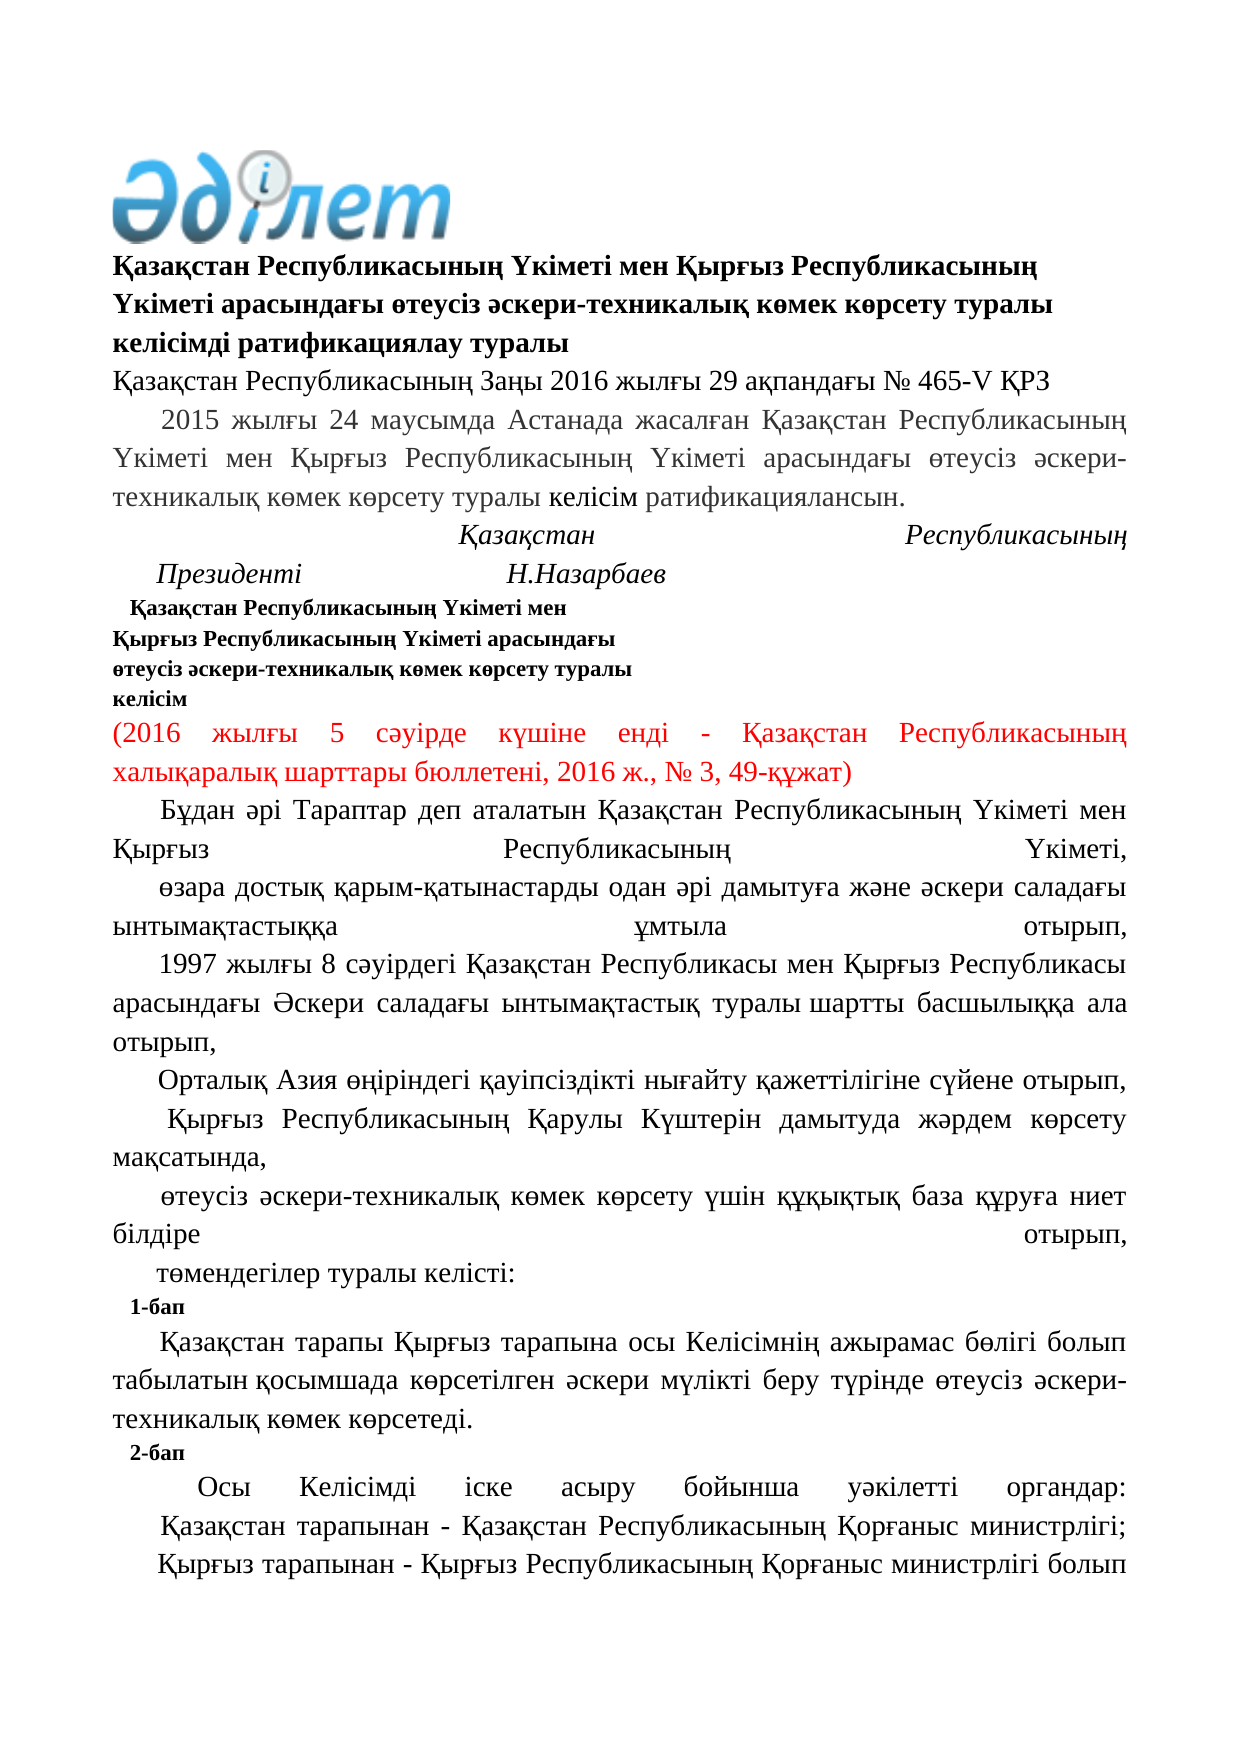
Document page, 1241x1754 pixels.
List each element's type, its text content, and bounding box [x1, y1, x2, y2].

text Қазақстан Республикасының Үкіметі мен Қырғыз Республикасының Үкіметі арасындағы өтеусіз әскери-техникалық көмек көрсету туралы келісім [112, 594, 1128, 711]
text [112, 1469, 1128, 1580]
text (2016 жылғы 5 сәуірде күшіне енді - Қазақстан Республикасының халықаралық шарттары бюллетені, 2016 ж., № 3, 49-құжат) [112, 715, 1128, 787]
text Қазақстан Республикасының Үкіметі мен Қырғыз Республикасының Үкіметі арасындағы өтеусіз әскери-техникалық көмек көрсету туралы келісімді ратификациялау туралы [112, 248, 1128, 358]
text Қазақстан Республикасының Заңы 2016 жылғы 29 ақпандағы № 465-V ҚРЗ [112, 363, 1128, 397]
text 2015 жылғы 24 маусымда Астанада жасалған Қазақстан Республикасының Үкіметі мен Қырғыз Республикасының Үкіметі арасындағы өтеусіз әскери-техникалық көмек көрсету туралы келісім ратификациялансын. [112, 402, 1128, 512]
text Қазақстан Республикасының Президенті Н.Назарбаев [112, 517, 1128, 589]
text 1-бап [112, 1293, 1128, 1320]
text 2-бап [112, 1439, 1128, 1466]
text Бұдан әрі Тараптар деп аталатын Қазақстан Республикасының Үкіметі мен Қырғыз Республикасының Үкіметі, өзара достық қарым-қатынастарды одан әрі дамытуға және әскери саладағы ынтымақтастыққа ұмтыла отырып, 1997 жылғы 8 сәуірдегі Қазақстан Республикасы мен Қырғыз Республикасы арасындағы Әскери саладағы ынтымақтастық туралы шартты басшылыққа ала отырып, Орталық Азия өңіріндегі қауіпсіздікті нығайту қажеттілігіне сүйене отырып, Қырғыз Республикасының Қарулы Күштерін дамытуда жәрдем көрсету мақсатында, өтеусіз әскери-техникалық көмек көрсету үшін құқықтық база құруға ниет білдіре отырып, төмендегілер туралы келісті: [112, 792, 1128, 1288]
picture [112, 150, 451, 244]
text Қазақстан тарапы Қырғыз тарапына осы Келісімнің ажырамас бөлігі болып табылатын қосымшада көрсетілген әскери мүлікті беру түрінде өтеусіз әскери-техникалық көмек көрсетеді. [112, 1324, 1128, 1434]
